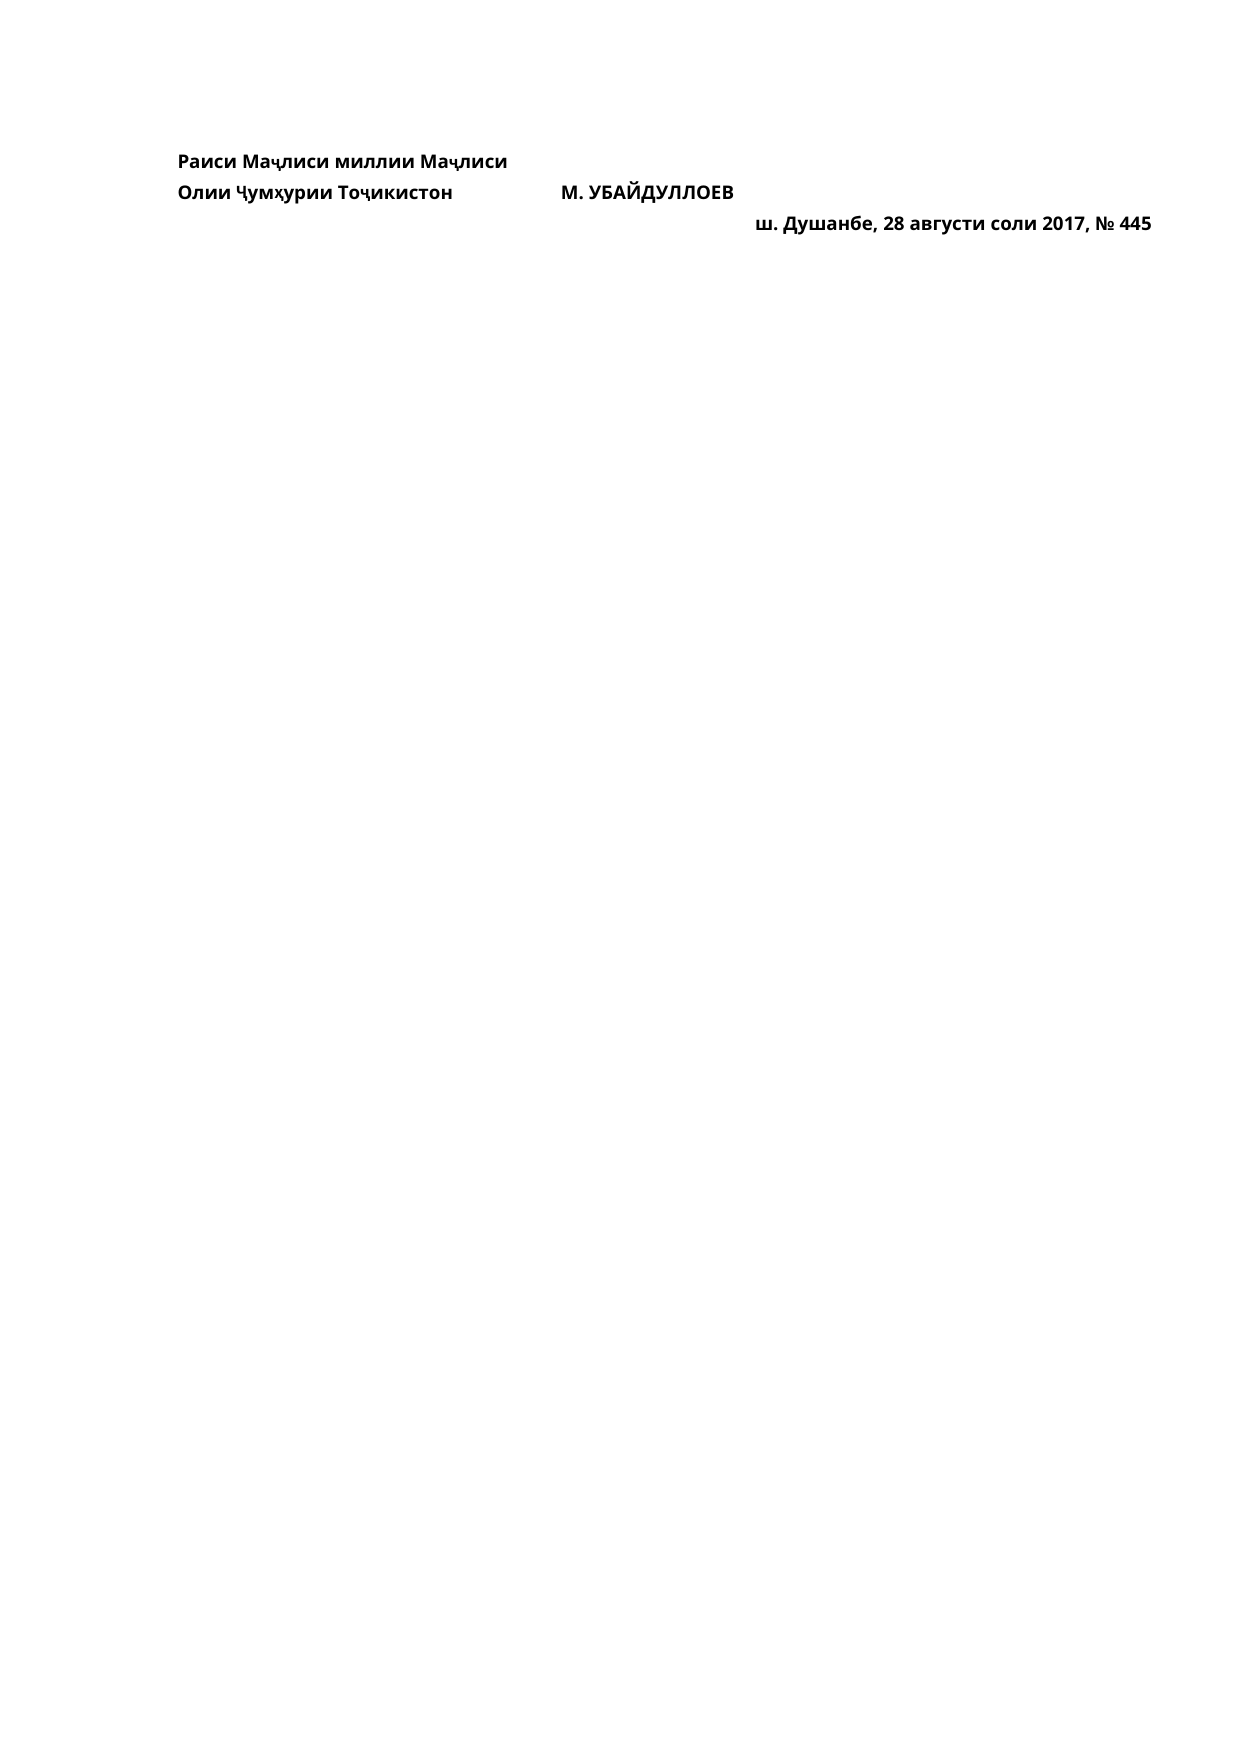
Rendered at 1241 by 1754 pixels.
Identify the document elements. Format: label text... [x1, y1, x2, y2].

text ш. Душанбе, 28 августи соли 2017, № 445 [177, 210, 1152, 236]
text Олии Ҷумҳурии Тоҷикистон М. Убайдуллоев [177, 179, 1152, 205]
text Раиси Маҷлиси миллии Маҷлиси [177, 149, 1152, 174]
